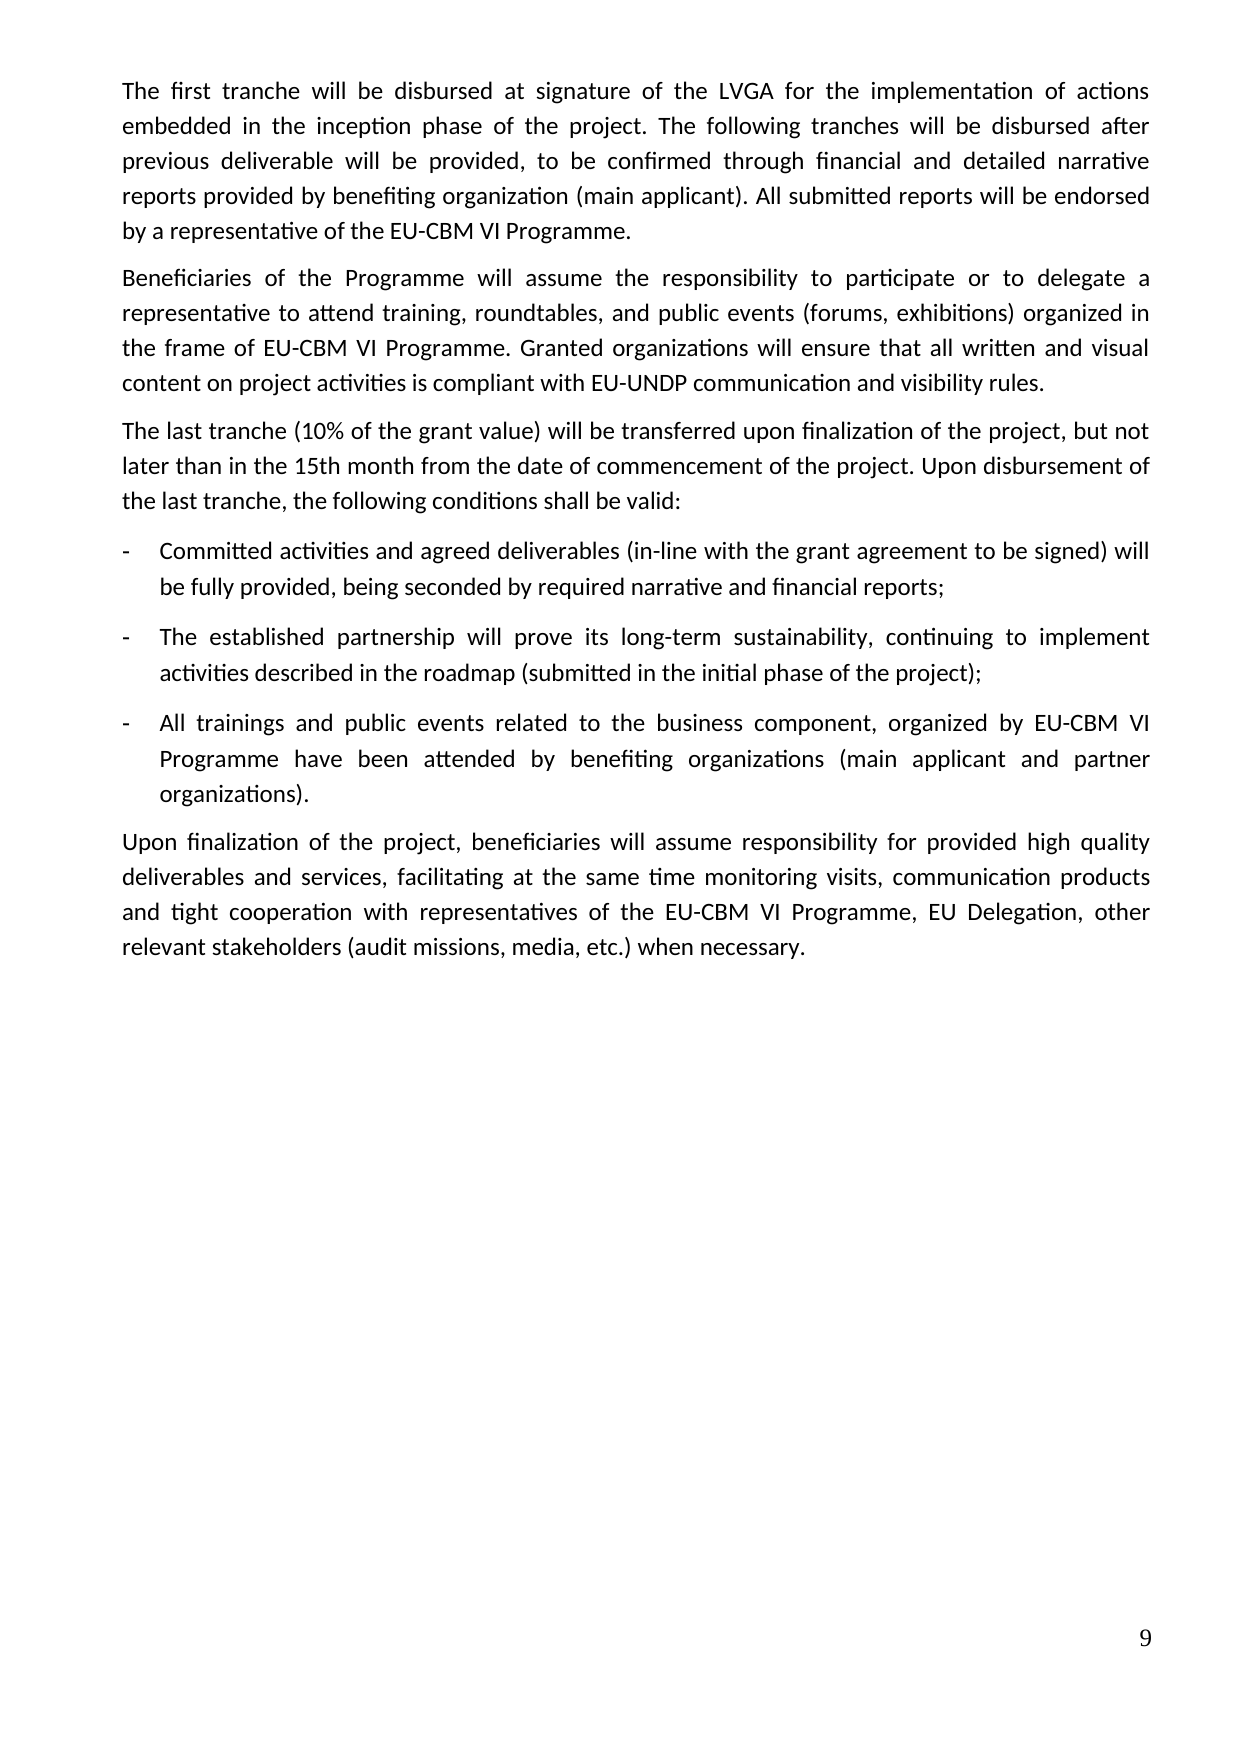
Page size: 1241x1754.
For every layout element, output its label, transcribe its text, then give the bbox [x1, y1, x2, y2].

list Committed activities and agreed deliverables (in-line with the grant agreement to be signed) will be fully provided, being seconded by required narrative and financial reports; [122, 532, 1152, 602]
text Beneficiaries of the Programme will assume the responsibility to participate or to delegate a representative to attend training, roundtables, and public events (forums, exhibitions) organized in the frame of EU-CBM VI Programme. Granted organizations will ensure that all written and visual content on project activities is compliant with EU-UNDP communication and visibility rules. [122, 262, 1152, 398]
text The first tranche will be disbursed at signature of the LVGA for the implementation of actions embedded in the inception phase of the project. The following tranches will be disbursed after previous deliverable will be provided, to be confirmed through financial and detailed narrative reports provided by benefiting organization (main applicant). All submitted reports will be endorsed by a representative of the EU-CBM VI Programme. [122, 75, 1152, 246]
text Upon finalization of the project, beneficiaries will assume responsibility for provided high quality deliverables and services, facilitating at the same time monitoring visits, communication products and tight cooperation with representatives of the EU-CBM VI Programme, EU Delegation, other relevant stakeholders (audit missions, media, etc.) when necessary. [122, 826, 1152, 961]
text The last tranche (10% of the grant value) will be transferred upon finalization of the project, but not later than in the 15th month from the date of commencement of the project. Upon disbursement of the last tranche, the following conditions shall be valid: [122, 415, 1152, 516]
list All trainings and public events related to the business component, organized by EU-CBM VI Programme have been attended by benefiting organizations (main applicant and partner organizations). [122, 704, 1152, 809]
list The established partnership will prove its long-term sustainability, continuing to implement activities described in the roadmap (submitted in the initial phase of the project); [122, 618, 1152, 688]
